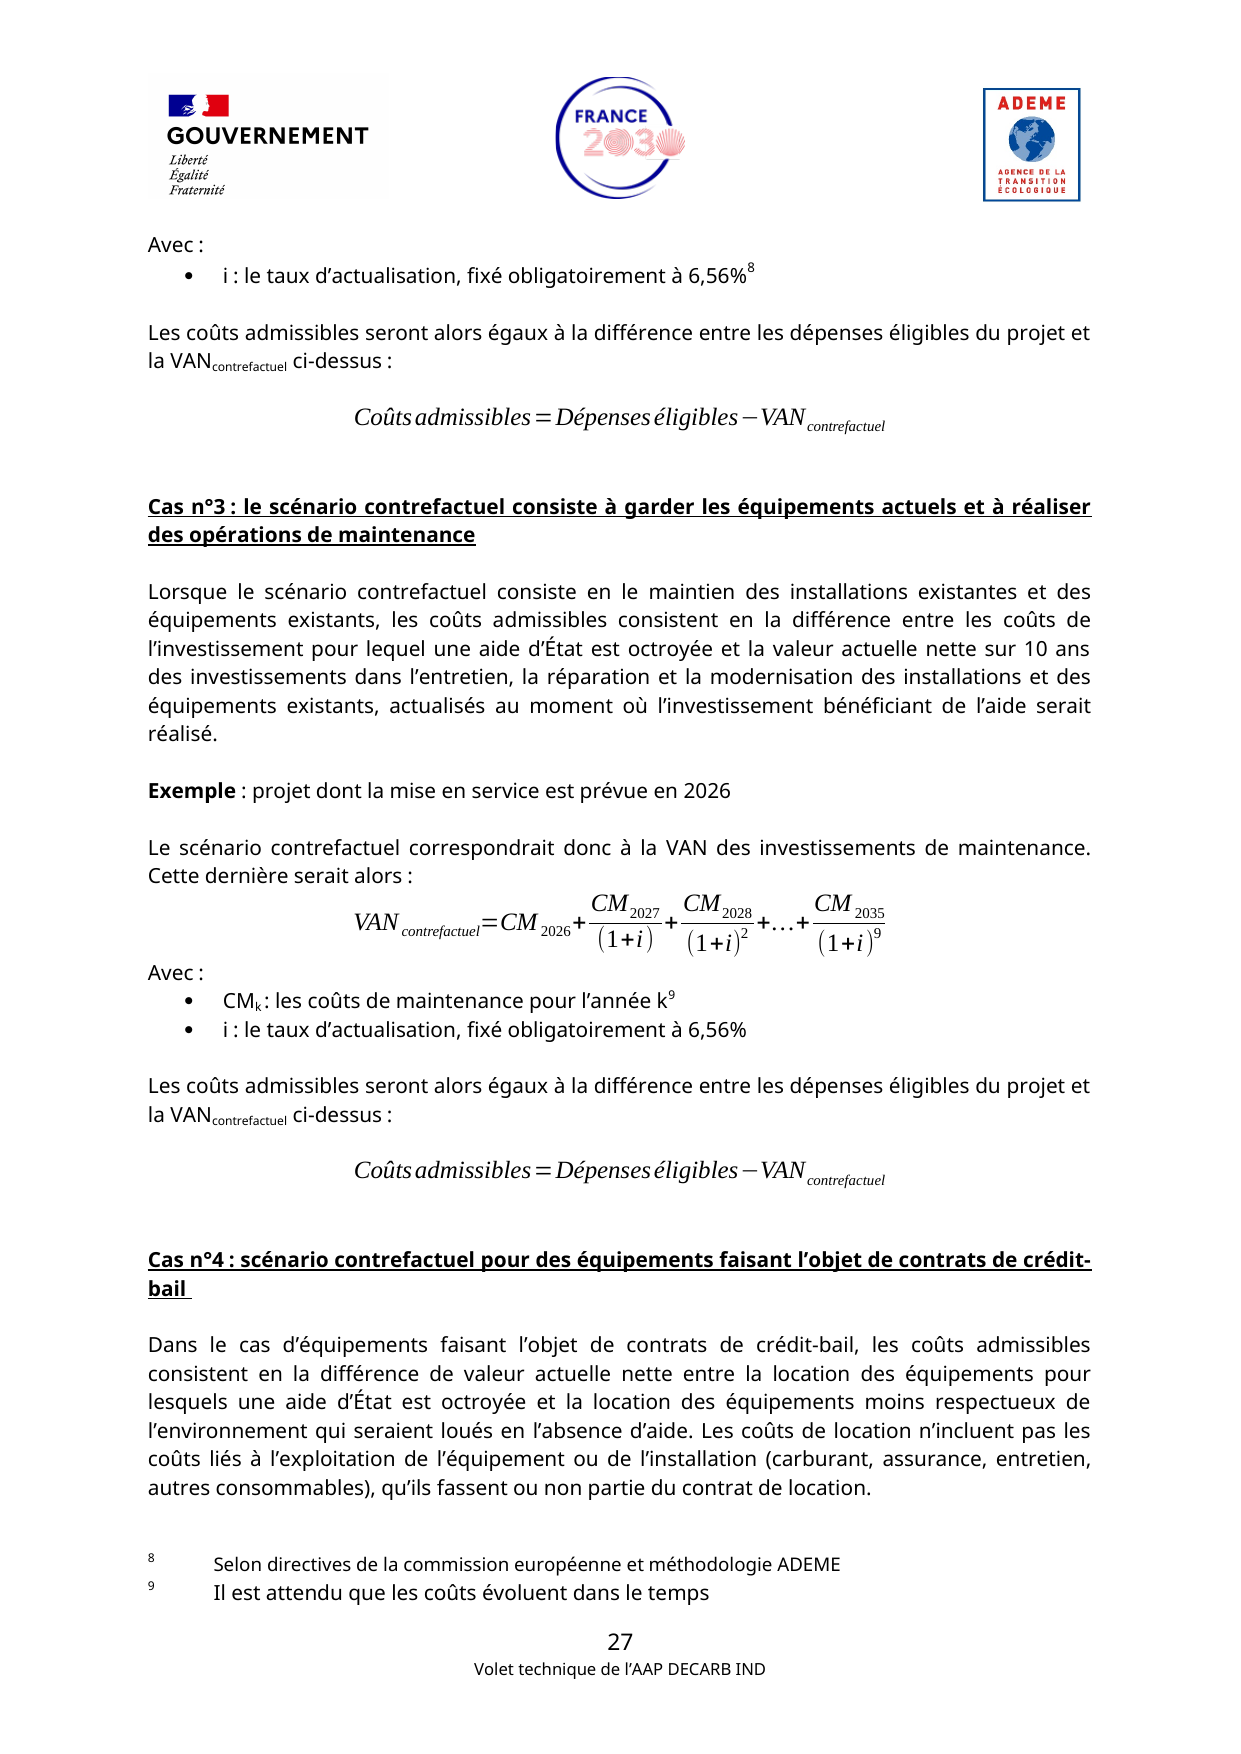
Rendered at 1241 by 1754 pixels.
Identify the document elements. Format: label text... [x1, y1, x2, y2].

text Les coûts admissibles seront alors égaux à la différence entre les dépenses éligibles du projet et la VANcontrefactuel ci-dessus : [148, 1072, 1092, 1128]
text Cas n°3 : le scénario contrefactuel consiste à garder les équipements actuels et à réaliser des opérations de maintenance [148, 492, 1092, 516]
text Avec : [148, 958, 1092, 986]
text Exemple : projet dont la mise en service est prévue en 2026 [148, 776, 1092, 804]
list i : le taux d’actualisation, fixé obligatoirement à 6,56% [185, 1015, 1092, 1043]
text Le scénario contrefactuel correspondrait donc à la VAN des investissements de maintenance. Cette dernière serait alors : [148, 833, 1092, 890]
text Cas n°4 : scénario contrefactuel pour des équipements faisant l’objet de contrats de crédit-bail [148, 1271, 1092, 1302]
picture [147, 73, 390, 199]
text Avec : [148, 230, 1092, 258]
text Dans le cas d’équipements faisant l’objet de contrats de crédit-bail, les coûts admissibles consistent en la différence de valeur actuelle nette entre la location des équipements pour lesquels une aide d’État est octroyée et la location des équipements moins respectueux de l’environnement qui seraient loués en l’absence d’aide. Les coûts de location n’incluent pas les coûts liés à l’exploitation de l’équipement ou de l’installation (carburant, assurance, entretien, autres consommables), qu’ils fassent ou non partie du contrat de location. [148, 1331, 1092, 1501]
list CMk : les coûts de maintenance pour l’année k [185, 986, 1092, 1015]
text Les coûts admissibles seront alors égaux à la différence entre les dépenses éligibles du projet et la VANcontrefactuel ci-dessus : [148, 318, 1092, 375]
picture [982, 85, 1082, 203]
picture [555, 77, 685, 199]
text Cas n°4 : scénario contrefactuel pour des équipements faisant l’objet de contrats de crédit-bail [148, 1245, 1092, 1269]
text Lorsque le scénario contrefactuel consiste en le maintien des installations existantes et des équipements existants, les coûts admissibles consistent en la différence entre les coûts de l’investissement pour lequel une aide d’État est octroyée et la valeur actuelle nette sur 10 ans des investissements dans l’entretien, la réparation et la modernisation des installations et des équipements existants, actualisés au moment où l’investissement bénéficiant de l’aide serait réalisé. [148, 577, 1092, 748]
list i : le taux d’actualisation, fixé obligatoirement à 6,56% [185, 258, 1092, 290]
text Cas n°3 : le scénario contrefactuel consiste à garder les équipements actuels et à réaliser des opérations de maintenance [148, 517, 1092, 549]
